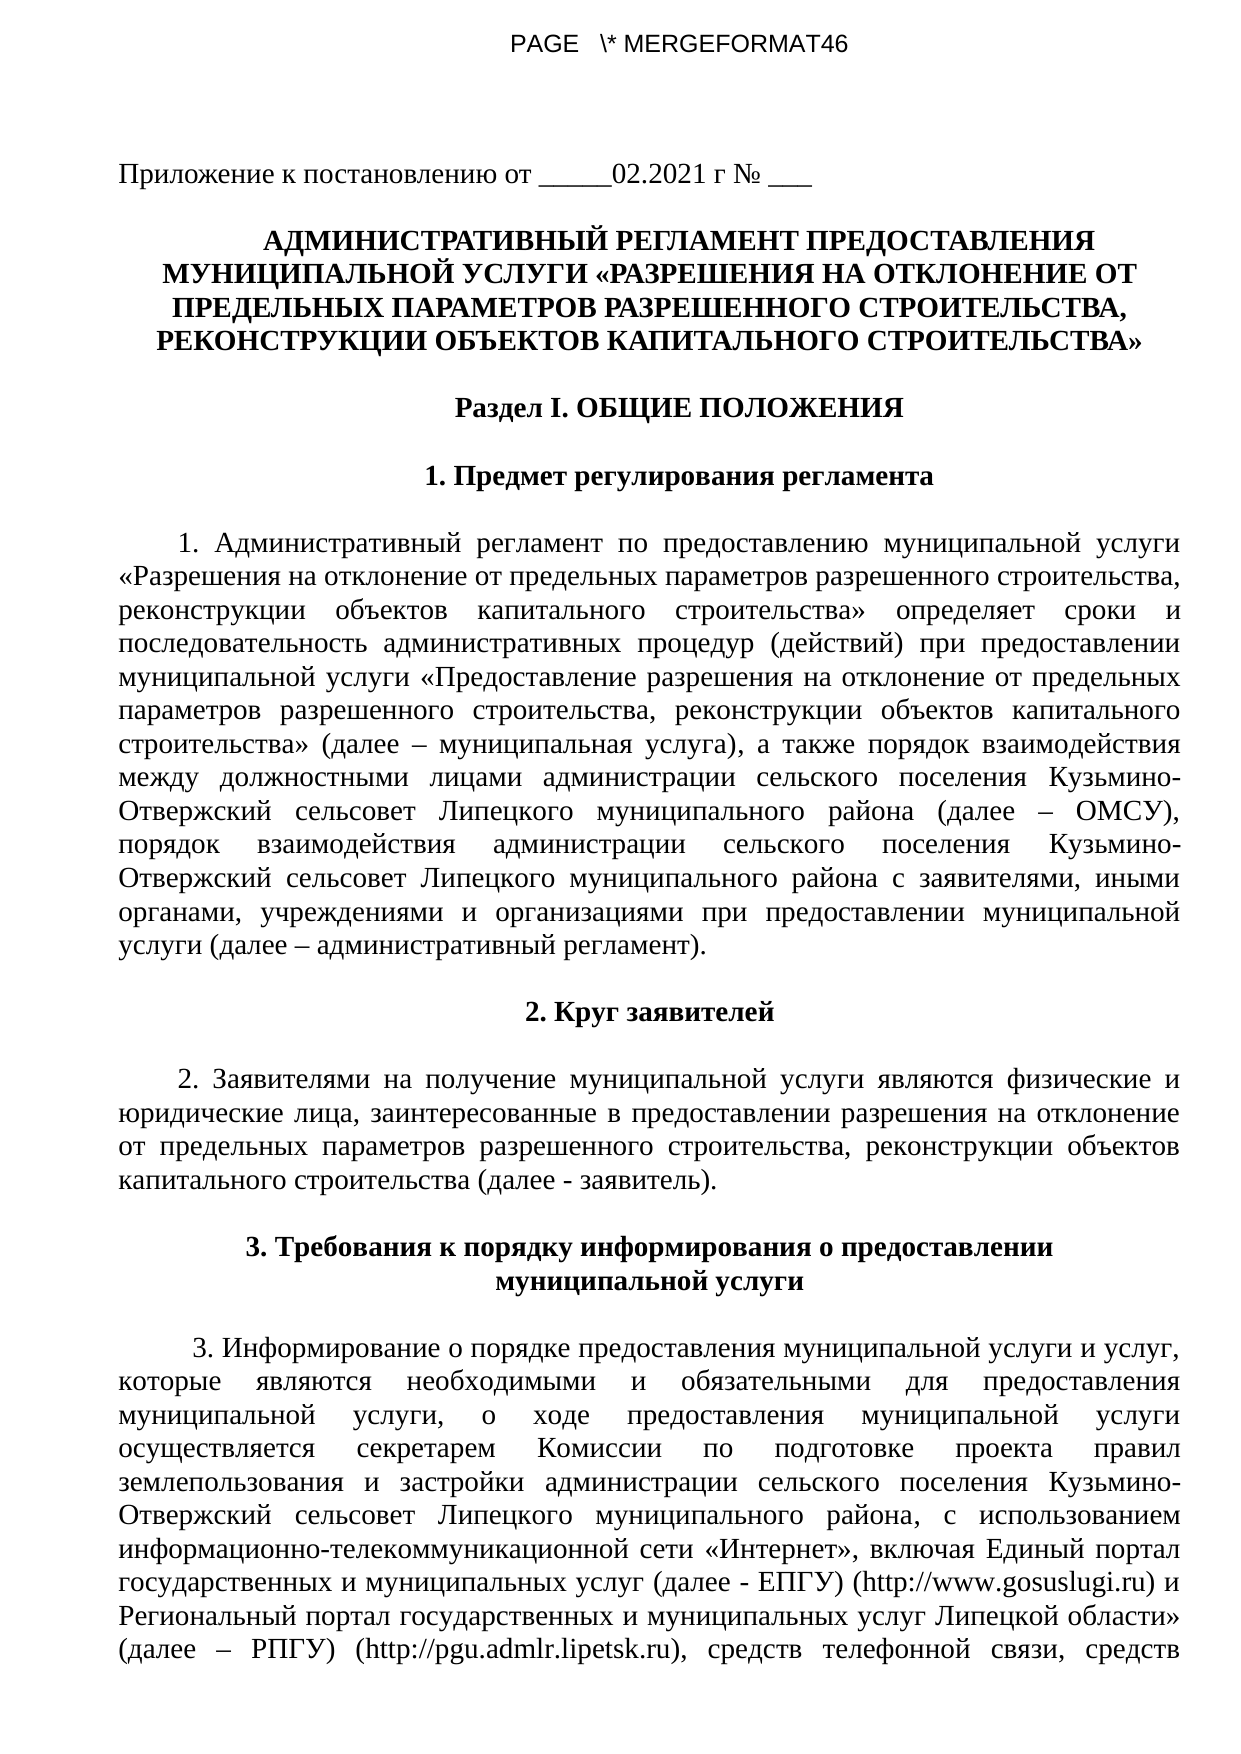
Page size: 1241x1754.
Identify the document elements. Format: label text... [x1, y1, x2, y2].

text муниципальной услуги [118, 1263, 1181, 1296]
text 1. Предмет регулирования регламента [118, 458, 1181, 491]
subtitle Приложение к постановлению от _____02.2021 г № ___ [118, 156, 1181, 189]
subtitle АДМИНИСТРАТИВНЫЙ РЕГЛАМЕНТ ПРЕДОСТАВЛЕНИЯ МУНИЦИПАЛЬНОЙ УСЛУГИ «РАЗРЕШЕНИЯ НА ОТКЛОНЕНИЕ ОТ ПРЕДЕЛЬНЫХ ПАРАМЕТРОВ РАЗРЕШЕННОГО СТРОИТЕЛЬСТВА, РЕКОНСТРУКЦИИ ОБЪЕКТОВ КАПИТАЛЬНОГО СТРОИТЕЛЬСТВА» [118, 223, 1181, 357]
text Раздел I. ОБЩИЕ ПОЛОЖЕНИЯ [118, 391, 1181, 424]
text 2. Круг заявителей [118, 994, 1181, 1028]
text 2. Заявителями на получение муниципальной услуги являются физические и юридические лица, заинтересованные в предоставлении разрешения на отклонение от предельных параметров разрешенного строительства, реконструкции объектов капитального строительства (далее - заявитель). [118, 1061, 1181, 1196]
text 3. Требования к порядку информирования о предоставлении [118, 1229, 1181, 1263]
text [118, 1330, 1181, 1665]
text 1. Административный регламент по предоставлению муниципальной услуги «Разрешения на отклонение от предельных параметров разрешенного строительства, реконструкции объектов капитального строительства» определяет сроки и последовательность административных процедур (действий) при предоставлении муниципальной услуги «Предоставление разрешения на отклонение от предельных параметров разрешенного строительства, реконструкции объектов капитального строительства» (далее – муниципальная услуга), а также порядок взаимодействия между должностными лицами администрации сельского поселения Кузьмино-Отвержский сельсовет Липецкого муниципального района (далее – ОМСУ), порядок взаимодействия администрации сельского поселения Кузьмино-Отвержский сельсовет Липецкого муниципального района с заявителями, иными органами, учреждениями и организациями при предоставлении муниципальной услуги (далее – административный регламент). [118, 525, 1181, 961]
